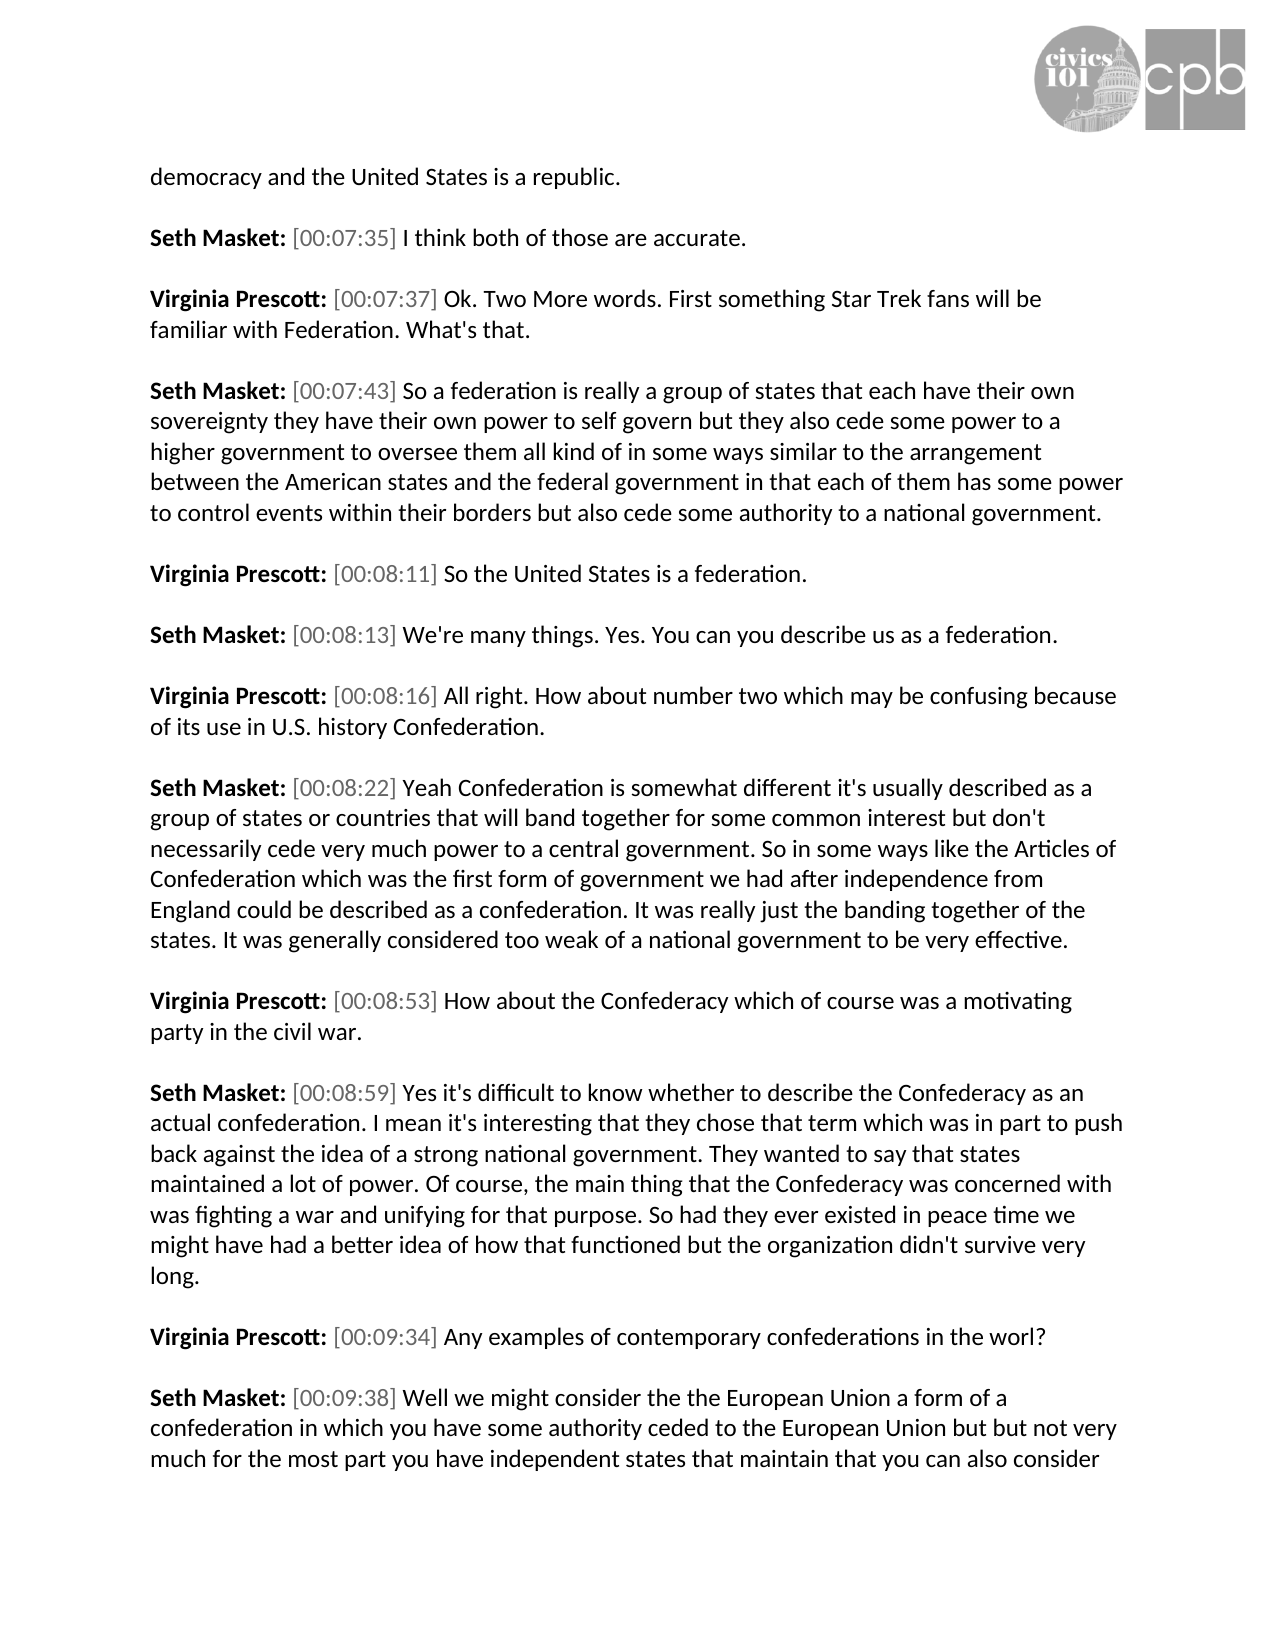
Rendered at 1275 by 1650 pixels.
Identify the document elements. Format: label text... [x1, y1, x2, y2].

text Seth Masket: [00:08:59] Yes it's difficult to know whether to describe the Confederacy as an actual confederation. I mean it's interesting that they chose that term which was in part to push back against the idea of a strong national government. They wanted to say that states maintained a lot of power. Of course, the main thing that the Confederacy was concerned with was fighting a war and unifying for that purpose. So had they ever existed in peace time we might have had a better idea of how that functioned but the organization didn't survive very long. [150, 1077, 1125, 1291]
text Seth Masket: [00:07:35] I think both of those are accurate. [150, 222, 1125, 253]
text Virginia Prescott: [00:07:37] Ok. Two More words. First something Star Trek fans will be familiar with Federation. What's that. [150, 283, 1125, 344]
text Seth Masket: [00:08:13] We're many things. Yes. You can you describe us as a federation. [150, 619, 1125, 649]
picture [1029, 19, 1248, 139]
text Virginia Prescott: [00:08:11] So the United States is a federation. [150, 558, 1125, 588]
text Virginia Prescott: [00:09:34] Any examples of contemporary confederations in the worl? [150, 1321, 1125, 1352]
text Virginia Prescott: [00:08:16] All right. How about number two which may be confusing because of its use in U.S. history Confederation. [150, 680, 1125, 741]
text Seth Masket: [00:08:22] Yeah Confederation is somewhat different it's usually described as a group of states or countries that will band together for some common interest but don't necessarily cede very much power to a central government. So in some ways like the Articles of Confederation which was the first form of government we had after independence from England could be described as a confederation. It was really just the banding together of the states. It was generally considered too weak of a national government to be very effective. [150, 772, 1125, 955]
text Virginia Prescott: [00:07:28] So it is accurate to say the United States is a constitutional democracy and the United States is a republic. [150, 161, 1125, 192]
text Virginia Prescott: [00:08:53] How about the Confederacy which of course was a motivating party in the civil war. [150, 985, 1125, 1046]
text Seth Masket: [00:07:43] So a federation is really a group of states that each have their own sovereignty they have their own power to self govern but they also cede some power to a higher government to oversee them all kind of in some ways similar to the arrangement between the American states and the federal government in that each of them has some power to control events within their borders but also cede some authority to a national government. [150, 375, 1125, 527]
